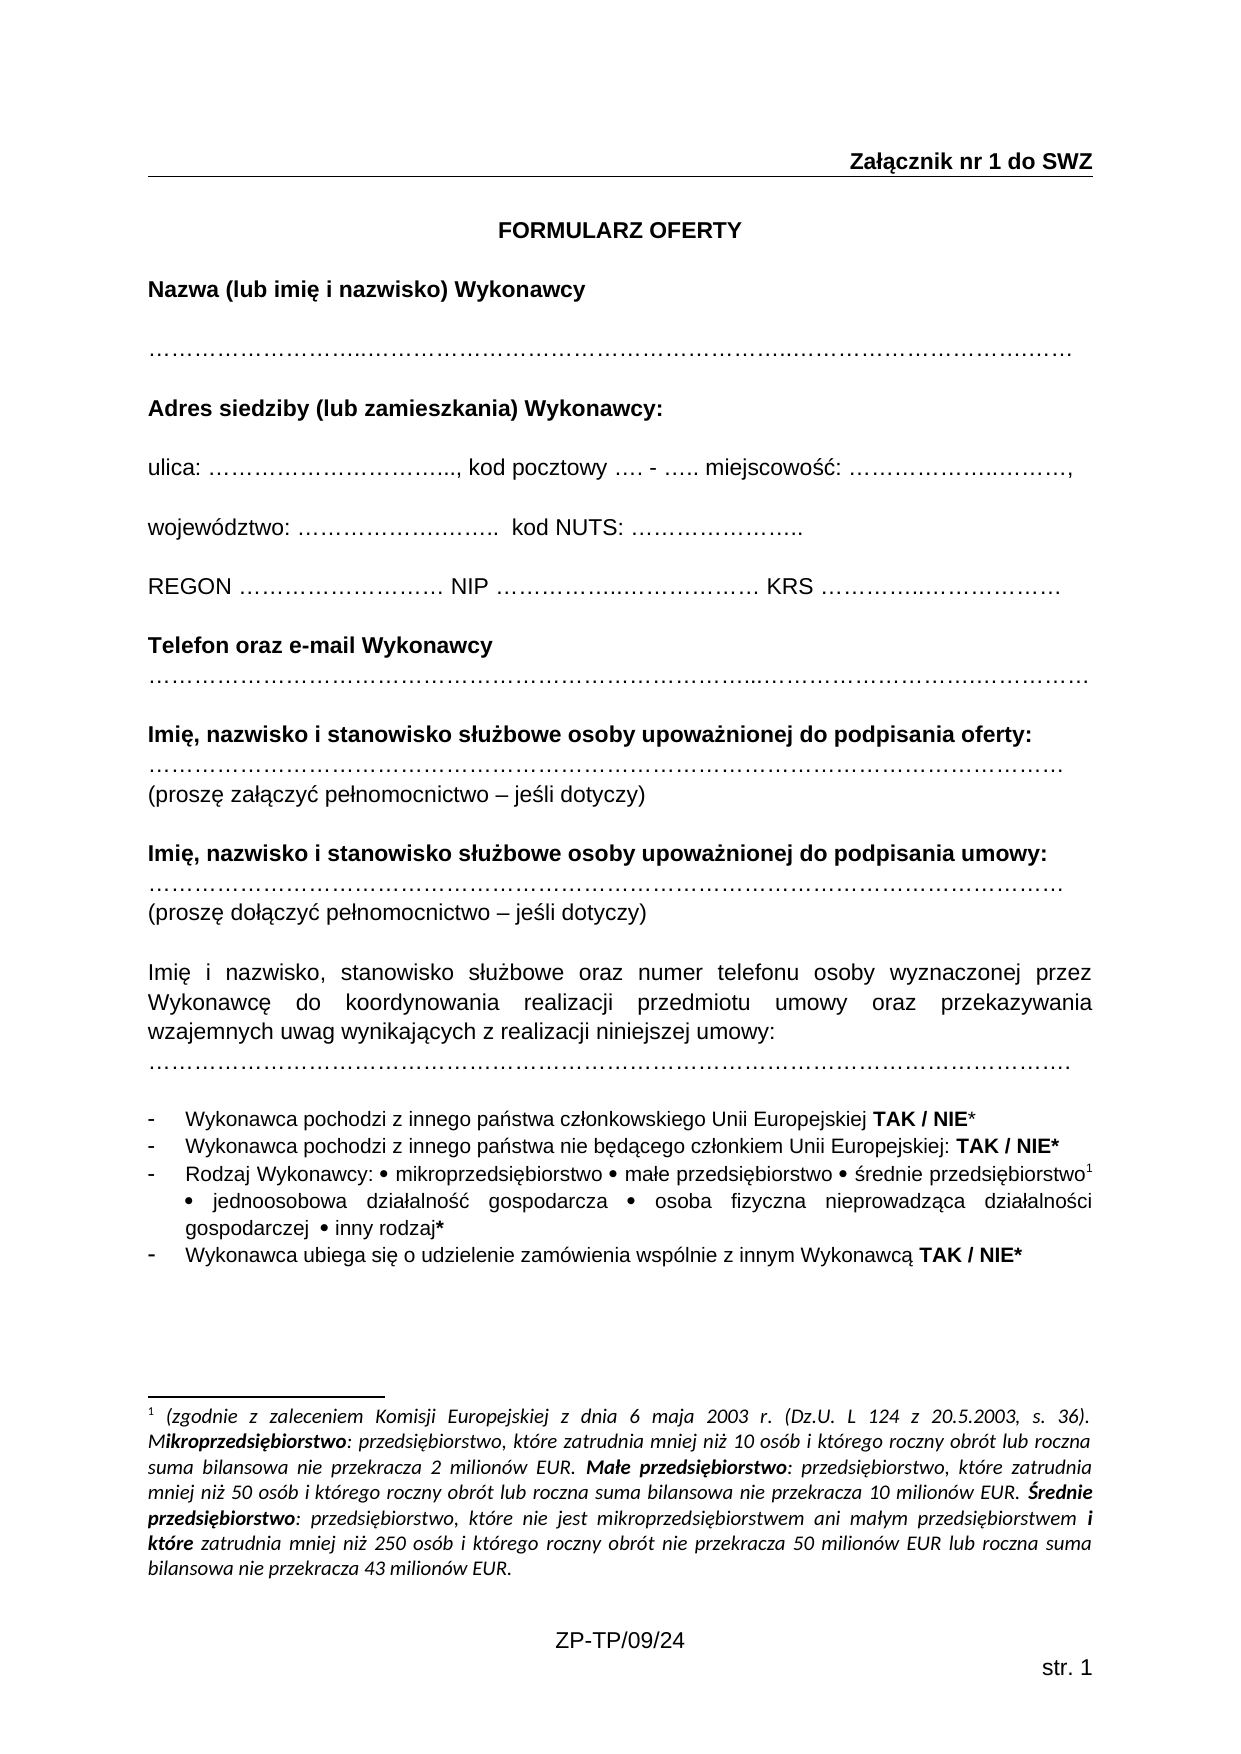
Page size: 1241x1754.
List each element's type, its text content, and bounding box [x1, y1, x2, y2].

text (proszę załączyć pełnomocnictwo – jeśli dotyczy) [148, 781, 1093, 807]
text (proszę dołączyć pełnomocnictwo – jeśli dotyczy) [148, 899, 1093, 926]
list Wykonawca ubiega się o udzielenie zamówienia wspólnie z innym Wykonawcą TAK / NIE* [148, 1243, 1093, 1267]
text Telefon oraz e-mail Wykonawcy [148, 632, 1093, 658]
text Imię, nazwisko i stanowisko służbowe osoby upoważnionej do podpisania oferty: [148, 721, 1093, 748]
text FORMULARZ OFERTY [148, 217, 1093, 243]
text Adres siedziby (lub zamieszkania) Wykonawcy: [148, 395, 1093, 421]
list Wykonawca pochodzi z innego państwa nie będącego członkiem Unii Europejskiej: TAK / NIE* [148, 1134, 1093, 1158]
text ……………………………………………………………………...……………………….…………… [148, 662, 1093, 688]
text …………………………………………………………………………………………………………. [148, 1048, 1093, 1074]
list Rodzaj Wykonawcy: mikroprzedsiębiorstwo małe przedsiębiorstwo średnie przedsiębiorstwo jednoosobowa działalność gospodarcza osoba fizyczna nieprowadząca działalności gospodarczej inny rodzaj* [148, 1162, 1093, 1240]
text Nazwa (lub imię i nazwisko) Wykonawcy [148, 276, 1093, 302]
text Imię, nazwisko i stanowisko służbowe osoby upoważnionej do podpisania umowy: [148, 840, 1093, 866]
text ………………………………………………………………………………………………………… [148, 870, 1093, 896]
text REGON ……………………… NIP ……………..……………… KRS …………..……………… [148, 573, 1093, 599]
text województwo: ……………….…….. kod NUTS: ………………….. [148, 513, 1093, 540]
list Wykonawca pochodzi z innego państwa członkowskiego Unii Europejskiej TAK / NIE* [148, 1107, 1093, 1131]
text Załącznik nr 1 do SWZ [148, 148, 1093, 176]
text ………………………………………………………………………………………………………… [148, 751, 1093, 777]
text Imię i nazwisko, stanowisko służbowe oraz numer telefonu osoby wyznaczonej przez Wykonawcę do koordynowania realizacji przedmiotu umowy oraz przekazywania wzajemnych uwag wynikających z realizacji niniejszej umowy: [148, 959, 1093, 1044]
text ulica: …………………………..., kod pocztowy …. - ….. miejscowość: ………………..………, [148, 454, 1093, 480]
text ………………………..………………………………………………..………………………….…… [148, 335, 1093, 362]
